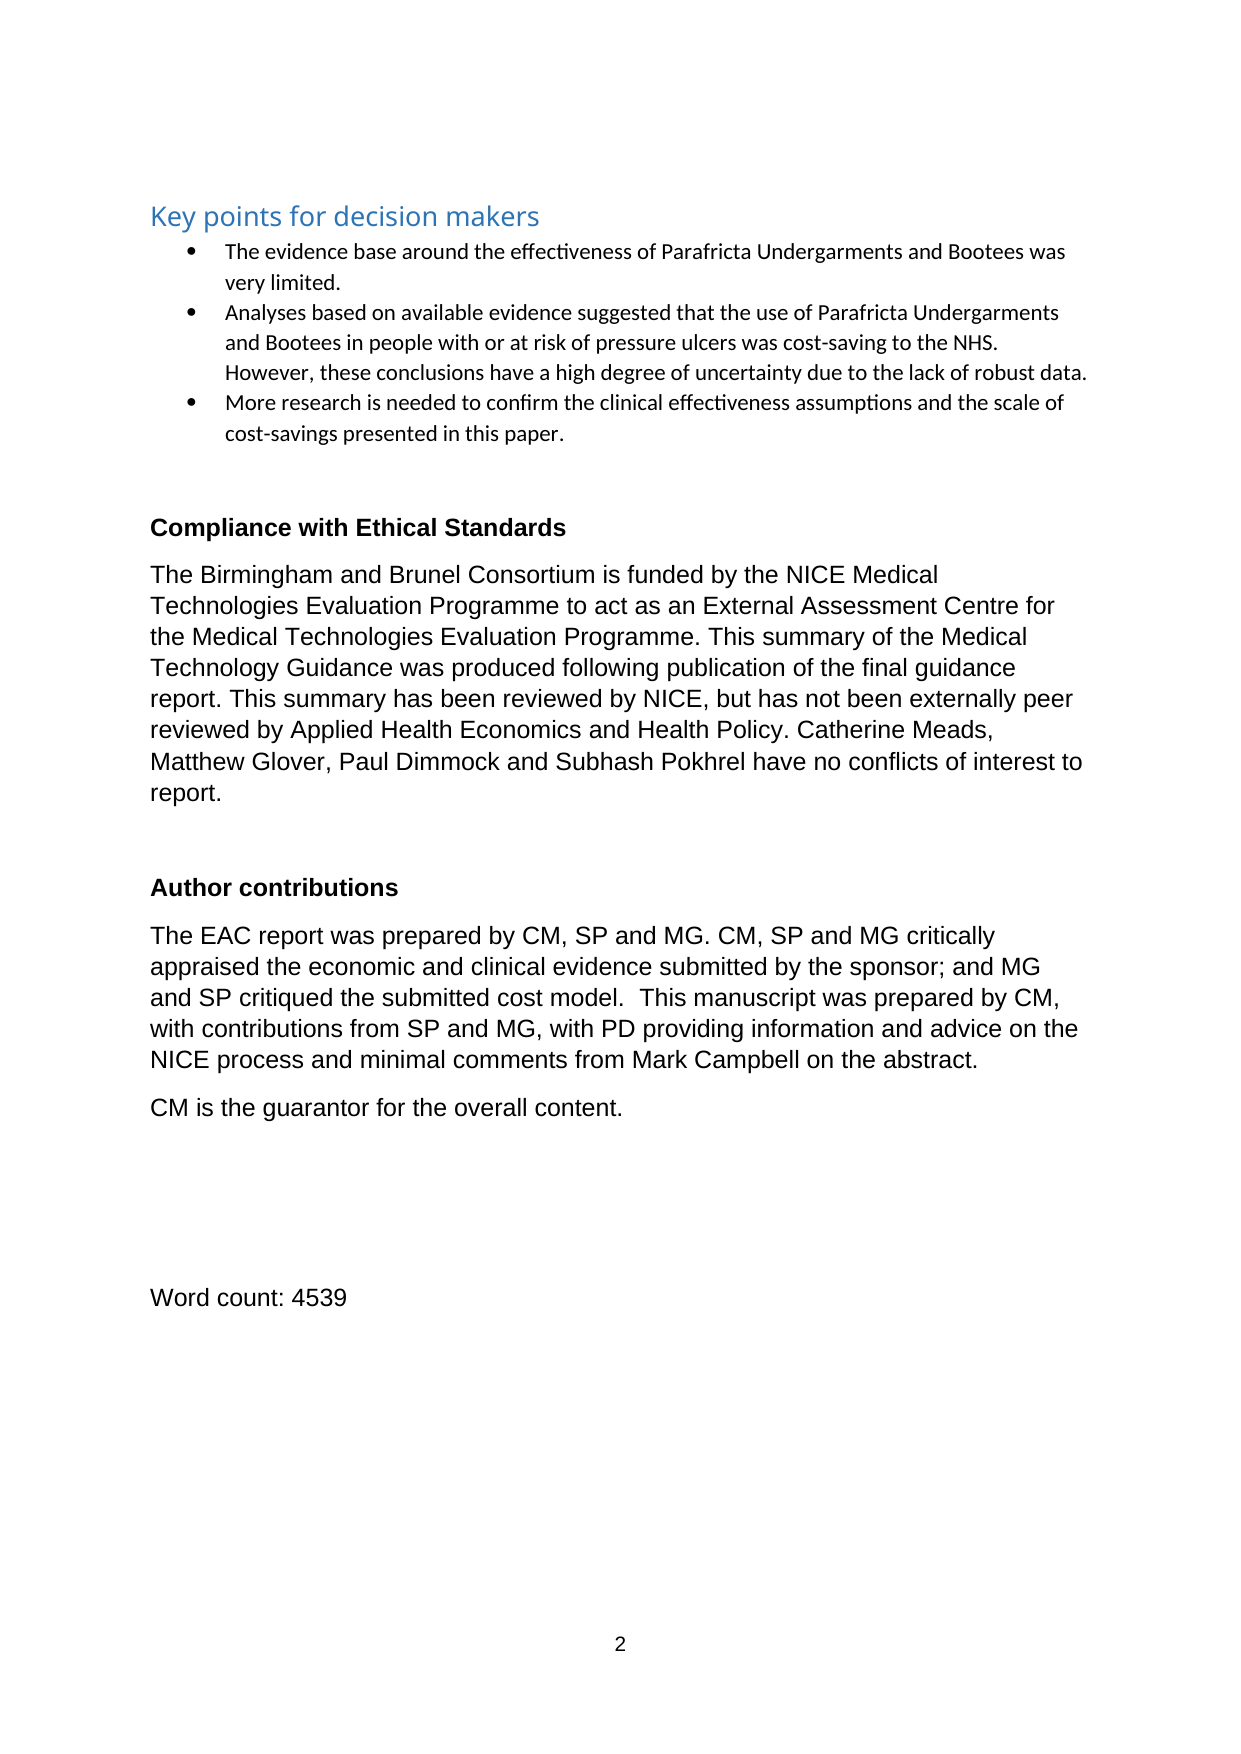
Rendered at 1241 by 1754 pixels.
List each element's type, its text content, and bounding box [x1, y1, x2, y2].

text CM is the guarantor for the overall content. [150, 1092, 1090, 1121]
list Analyses based on available evidence suggested that the use of Parafricta Undergarments and Bootees in people with or at risk of pressure ulcers was cost-saving to the NHS. However, these conclusions have a high degree of uncertainty due to the lack of robust data. [187, 298, 1090, 386]
text Word count: 4539 [150, 1283, 1090, 1312]
subtitle Key points for decision makers [150, 198, 1090, 234]
list The evidence base around the effectiveness of Parafricta Undergarments and Bootees was very limited. [187, 237, 1090, 296]
text The EAC report was prepared by CM, SP and MG. CM, SP and MG critically appraised the economic and clinical evidence submitted by the sponsor; and MG and SP critiqued the submitted cost model. This manuscript was prepared by CM, with contributions from SP and MG, with PD providing information and advice on the NICE process and minimal comments from Mark Campbell on the abstract. [150, 921, 1090, 1073]
text The Birmingham and Brunel Consortium is funded by the NICE Medical Technologies Evaluation Programme to act as an External Assessment Centre for the Medical Technologies Evaluation Programme. This summary of the Medical Technology Guidance was produced following publication of the final guidance report. This summary has been reviewed by NICE, but has not been externally peer reviewed by Applied Health Economics and Health Policy. Catherine Meads, Matthew Glover, Paul Dimmock and Subhash Pokhrel have no conflicts of interest to report. [150, 560, 1090, 806]
text Author contributions [150, 873, 1090, 902]
text Compliance with Ethical Standards [150, 512, 1090, 541]
list More research is needed to confirm the clinical effectiveness assumptions and the scale of cost-savings presented in this paper. [187, 388, 1090, 447]
